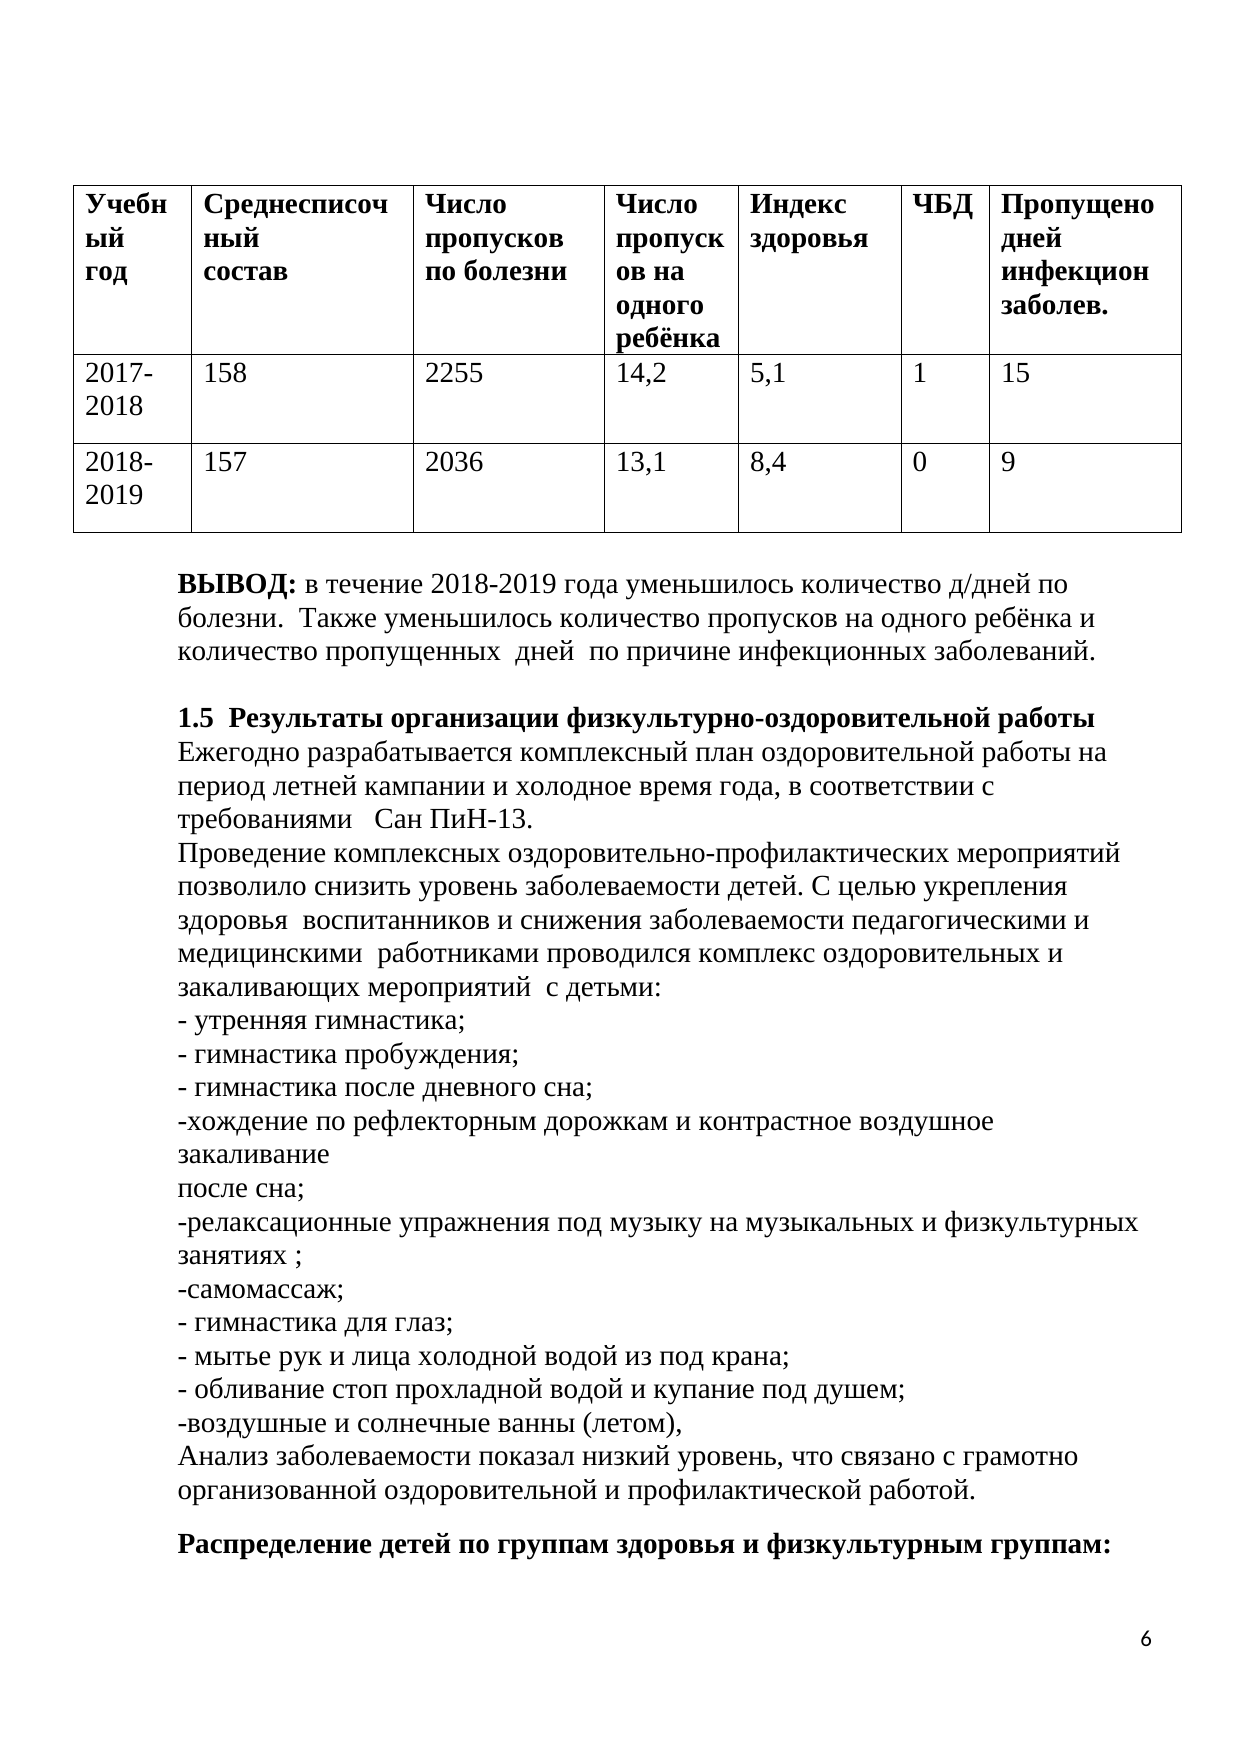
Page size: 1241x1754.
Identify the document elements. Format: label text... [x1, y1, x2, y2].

table_cell 15 [990, 355, 1181, 443]
text - гимнастика после дневного сна; [177, 1069, 1152, 1103]
table_cell 8,4 [739, 444, 901, 532]
text период летней кампании и холодное время года, в соответствии с требованиями Сан ПиН-13. [177, 768, 1152, 835]
text - обливание стоп прохладной водой и купание под душем; [177, 1371, 1152, 1405]
table_header Число пропусков по болезни [414, 186, 604, 354]
table_cell 157 [192, 444, 413, 532]
text ВЫВОД: в течение 2018-2019 года уменьшилось количество д/дней по болезни. Также уменьшилось количество пропусков на одного ребёнка и количество пропущенных дней по причине инфекционных заболеваний. [177, 566, 1152, 667]
text Анализ заболеваемости показал низкий уровень, что связано с грамотно [177, 1438, 1152, 1472]
text -хождение по рефлекторным дорожкам и контрастное воздушное закаливание [177, 1103, 1152, 1170]
table_header Среднесписочный состав [192, 186, 413, 354]
table_header Пропущено дней инфекцион заболев. [990, 186, 1181, 354]
text Распределение детей по группам здоровья и физкультурным группам: [177, 1526, 1152, 1560]
table_cell 14,2 [605, 355, 738, 443]
table_cell 2017-2018 [74, 355, 191, 443]
table_cell 2255 [414, 355, 604, 443]
text позволило снизить уровень заболеваемости детей. С целью укрепления здоровья воспитанников и снижения заболеваемости педагогическими и медицинскими работниками проводился комплекс оздоровительных и закаливающих мероприятий с детьми: [177, 868, 1152, 1002]
text -самомассаж; [177, 1271, 1152, 1304]
text 1.5 Результаты организации физкультурно-оздоровительной работы [177, 701, 1152, 734]
table_cell 158 [192, 355, 413, 443]
text -воздушные и солнечные ванны (летом), [177, 1405, 1152, 1438]
table_cell 5,1 [739, 355, 901, 443]
text - гимнастика пробуждения; [177, 1036, 1152, 1069]
text Проведение комплексных оздоровительно-профилактических мероприятий [177, 835, 1152, 868]
table_cell 2018-2019 [74, 444, 191, 532]
table_cell 0 [902, 444, 989, 532]
table_header ЧБД [902, 186, 989, 354]
table_cell 1 [902, 355, 989, 443]
table_cell 9 [990, 444, 1181, 532]
table_header Индекс здоровья [739, 186, 901, 354]
text -релаксационные упражнения под музыку на музыкальных и физкультурных [177, 1204, 1152, 1237]
table_cell 2036 [414, 444, 604, 532]
table_header Учебный год [74, 186, 191, 354]
table_cell 13,1 [605, 444, 738, 532]
text занятиях ; [177, 1237, 1152, 1271]
text Ежегодно разрабатывается комплексный план оздоровительной работы на [177, 734, 1152, 768]
text - утренняя гимнастика; [177, 1002, 1152, 1036]
table_header Число пропусков на одного ребёнка [605, 186, 738, 354]
text - мытье рук и лица холодной водой из под крана; [177, 1338, 1152, 1371]
text после сна; [177, 1170, 1152, 1204]
text - гимнастика для глаз; [177, 1304, 1152, 1338]
text организованной оздоровительной и профилактической работой. [177, 1472, 1152, 1506]
